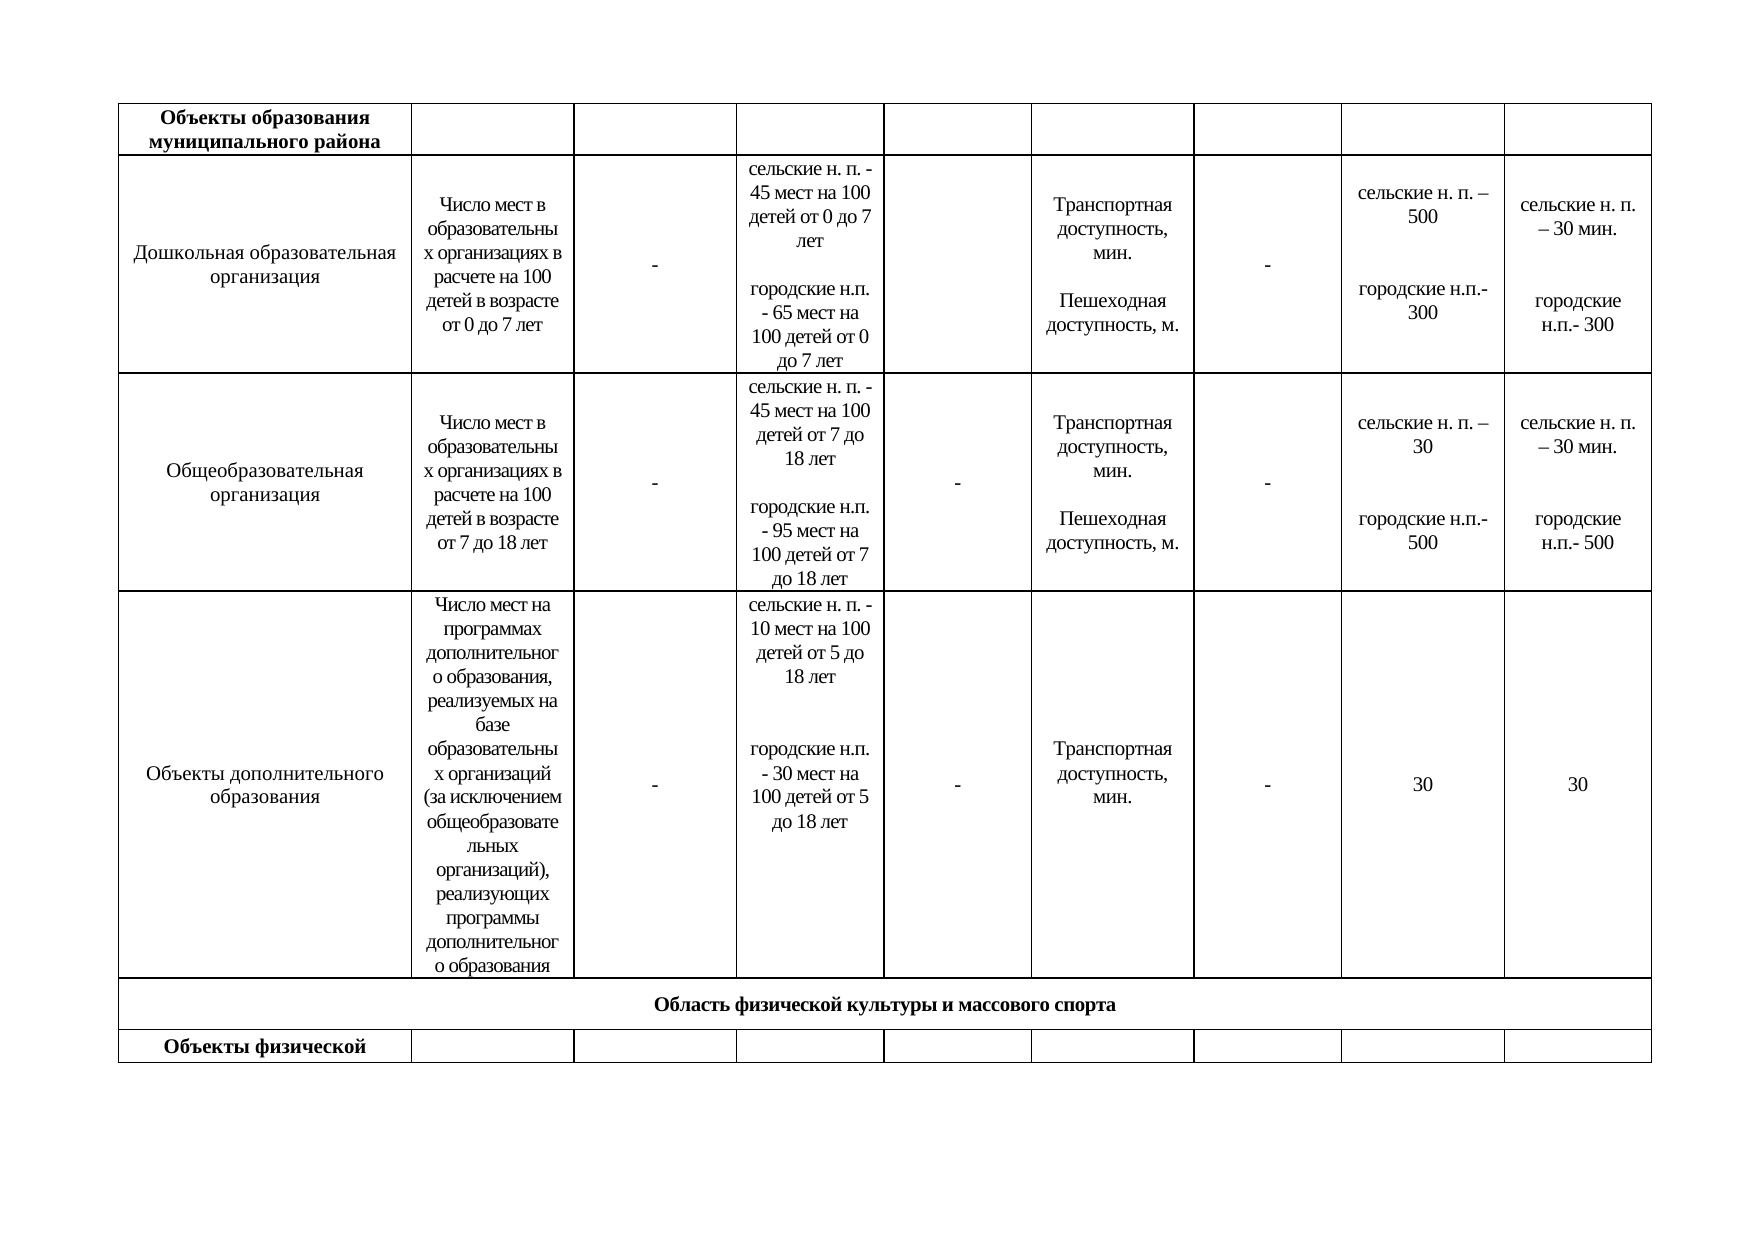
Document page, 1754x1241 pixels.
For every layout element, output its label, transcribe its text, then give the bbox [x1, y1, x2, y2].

table_cell - [575, 374, 736, 590]
table_cell - [1195, 592, 1341, 977]
table_cell [412, 104, 573, 154]
table_cell Объекты образования муниципального района [119, 104, 411, 154]
table_cell [737, 1030, 883, 1061]
table_cell [412, 1030, 573, 1061]
table_cell Число мест на программах дополнительного образования, реализуемых на базе образовательных организаций (за исключением общеобразовательных организаций), реализующих программы дополнительного образования [412, 592, 573, 977]
table_cell Транспортная доступность, мин. Пешеходная доступность, м. [1032, 374, 1193, 590]
table_cell Объекты дополнительного образования [119, 592, 411, 977]
table_cell Дошкольная образовательная организация [119, 156, 411, 372]
table_cell [575, 104, 736, 154]
table_cell 30 [1342, 592, 1504, 977]
table_cell - [1195, 156, 1341, 372]
table_cell сельские н. п. – 500 городские н.п.- 300 [1342, 156, 1504, 372]
table_cell 30 [1505, 592, 1651, 977]
table_cell [575, 1030, 736, 1061]
table_cell [1195, 104, 1341, 154]
table_cell [885, 104, 1031, 154]
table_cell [119, 1030, 411, 1061]
table_cell Общеобразовательная организация [119, 374, 411, 590]
table_cell Транспортная доступность, мин. Пешеходная доступность, м. [1032, 156, 1193, 372]
table_cell [1342, 1030, 1504, 1061]
table_cell сельские н. п. – 30 городские н.п.- 500 [1342, 374, 1504, 590]
table_cell сельские н. п. – 30 мин. городские н.п.- 300 [1505, 156, 1651, 372]
table_cell [1505, 104, 1651, 154]
table_cell - [575, 156, 736, 372]
table_cell [1032, 1030, 1193, 1061]
table_cell [885, 1030, 1031, 1061]
table_cell Транспортная доступность, мин. [1032, 592, 1193, 977]
table_cell - [575, 592, 736, 977]
table_cell Число мест в образовательных организациях в расчете на 100 детей в возрасте от 7 до 18 лет [412, 374, 573, 590]
table_cell сельские н. п. - 45 мест на 100 детей от 0 до 7 лет городские н.п. - 65 мест на 100 детей от 0 до 7 лет [737, 156, 883, 372]
table_cell - [885, 374, 1031, 590]
table_cell [737, 104, 883, 154]
table_cell - [1195, 374, 1341, 590]
table_cell сельские н. п. - 45 мест на 100 детей от 7 до 18 лет городские н.п. - 95 мест на 100 детей от 7 до 18 лет [737, 374, 883, 590]
table_cell [1195, 1030, 1341, 1061]
table_cell Область физической культуры и массового спорта [119, 979, 1651, 1029]
table_cell Число мест в образовательных организациях в расчете на 100 детей в возрасте от 0 до 7 лет [412, 156, 573, 372]
table_cell [1342, 104, 1504, 154]
table_cell [885, 156, 1031, 372]
table_cell [1505, 1030, 1651, 1061]
table_cell - [885, 592, 1031, 977]
table_cell сельские н. п. - 10 мест на 100 детей от 5 до 18 лет городские н.п. - 30 мест на 100 детей от 5 до 18 лет [737, 592, 883, 977]
table_cell [1032, 104, 1193, 154]
table_cell сельские н. п. – 30 мин. городские н.п.- 500 [1505, 374, 1651, 590]
